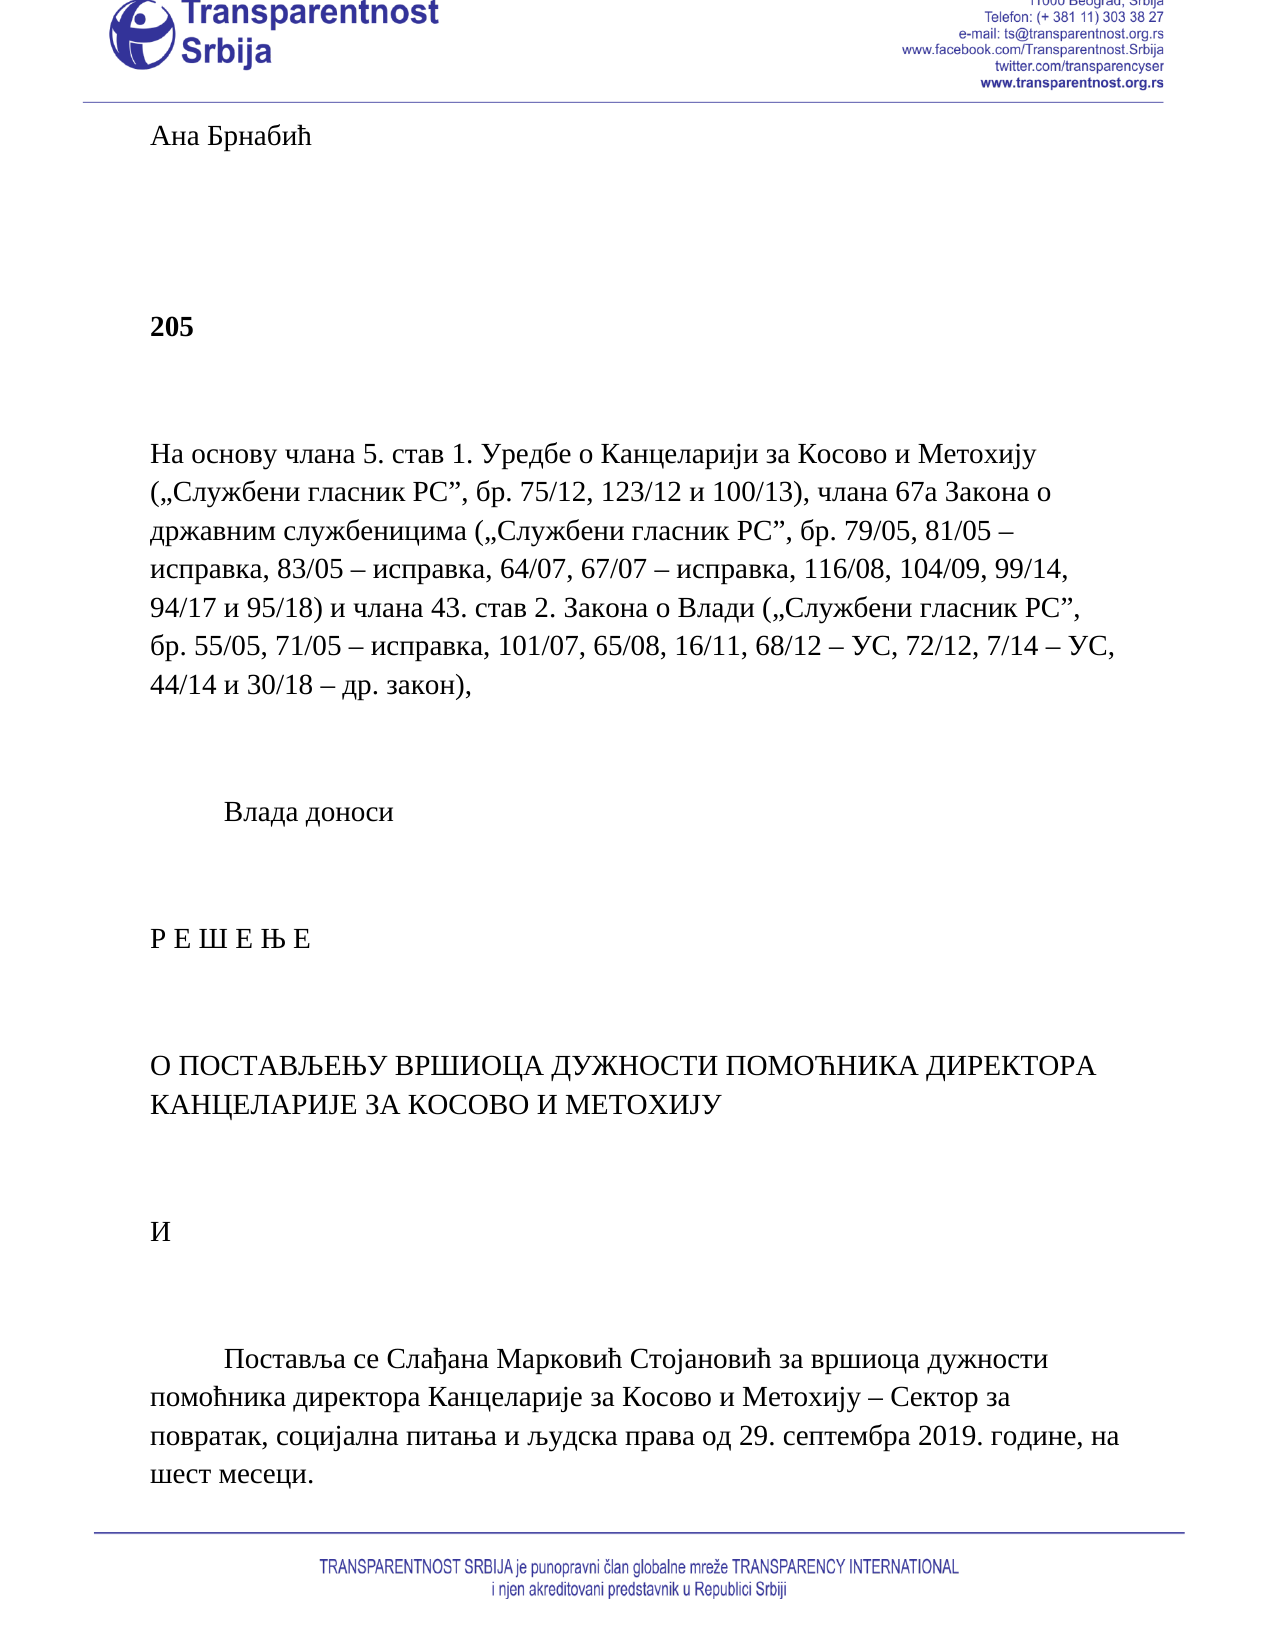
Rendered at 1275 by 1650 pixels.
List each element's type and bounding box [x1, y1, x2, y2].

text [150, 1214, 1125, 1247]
picture [82, 0, 1164, 103]
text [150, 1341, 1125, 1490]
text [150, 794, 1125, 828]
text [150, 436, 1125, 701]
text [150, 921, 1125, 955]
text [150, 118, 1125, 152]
picture [93, 1532, 1185, 1599]
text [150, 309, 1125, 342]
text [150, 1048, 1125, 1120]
